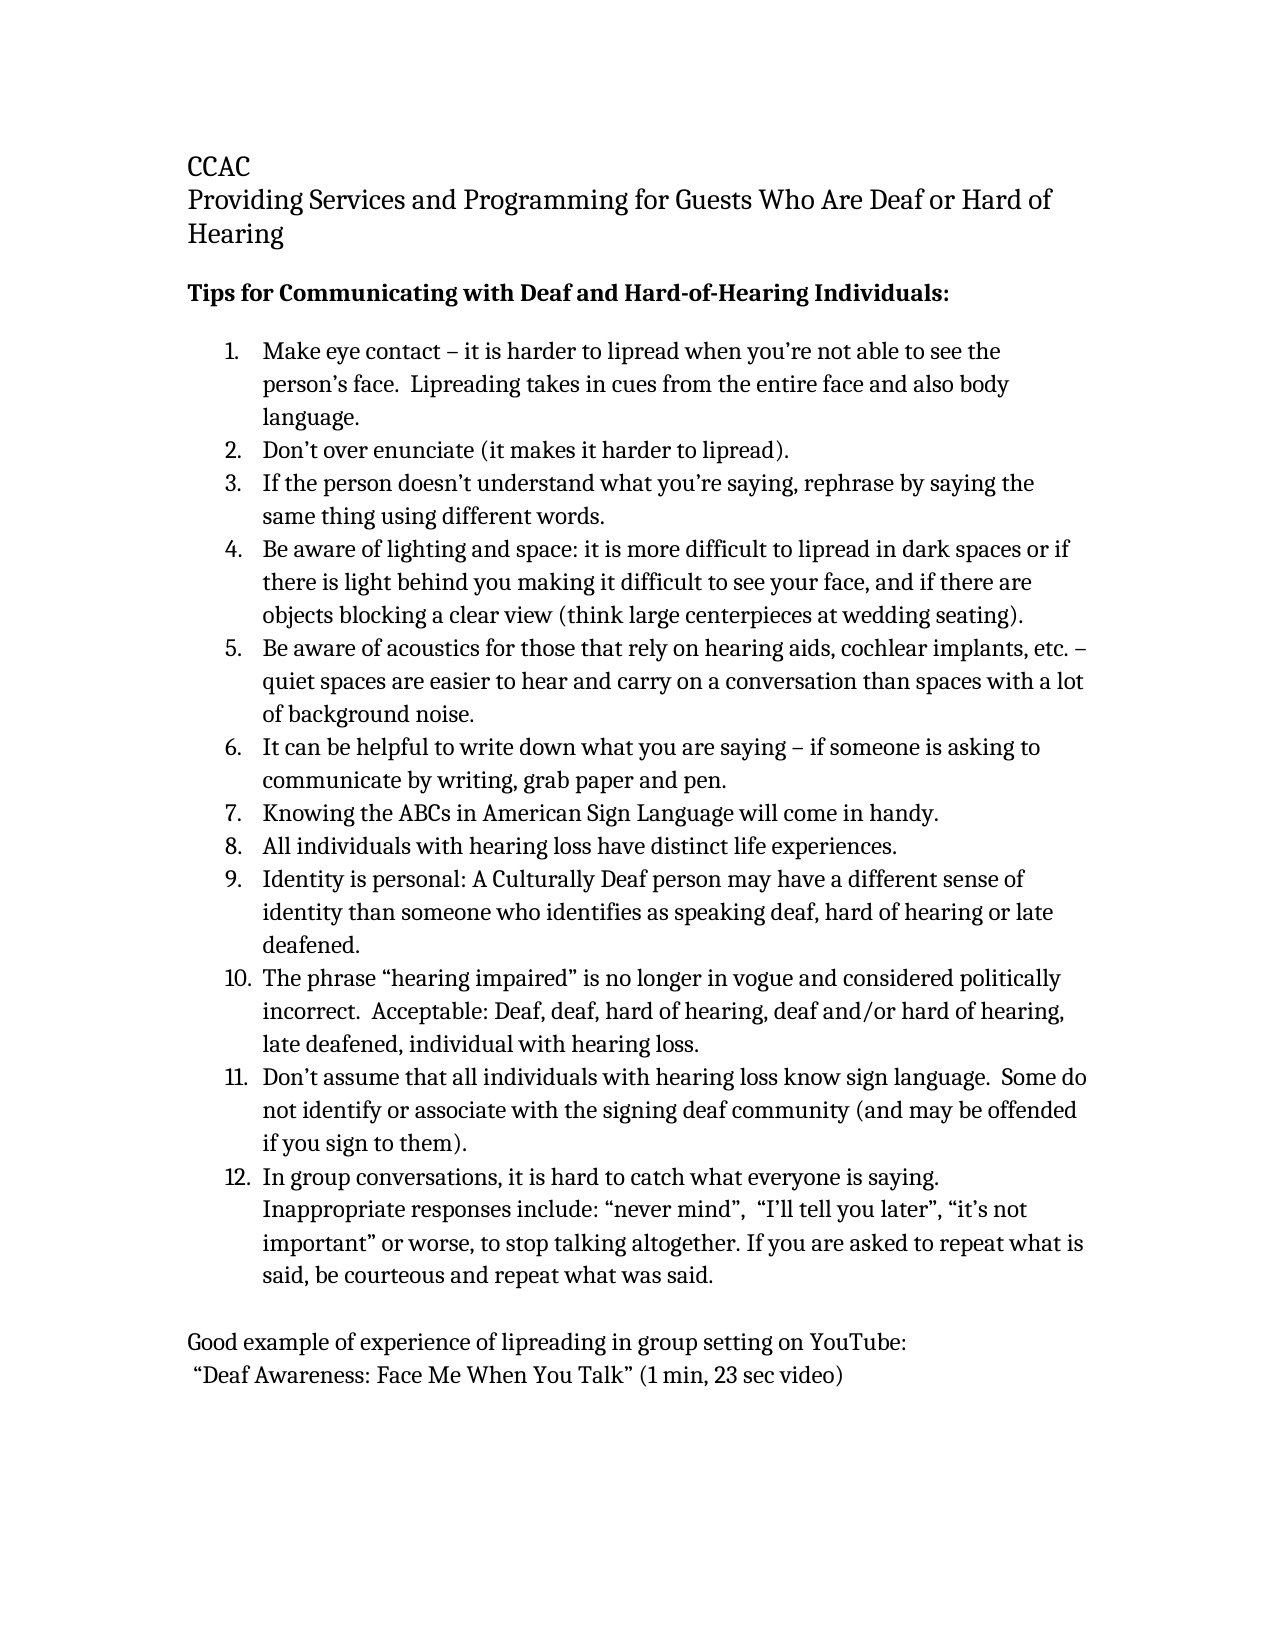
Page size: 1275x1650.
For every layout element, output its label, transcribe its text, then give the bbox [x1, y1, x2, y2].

list All individuals with hearing loss have distinct life experiences. [225, 832, 1087, 861]
list “Deaf Awareness: Face Me When You Talk” (1 min, 23 sec video) [187, 1361, 1087, 1389]
list The phrase “hearing impaired” is no longer in vogue and considered politically incorrect. Acceptable: Deaf, deaf, hard of hearing, deaf and/or hard of hearing, late deafened, individual with hearing loss. [225, 964, 1087, 1059]
list Good example of experience of lipreading in group setting on YouTube: [187, 1327, 1087, 1356]
list It can be helpful to write down what you are saying – if someone is asking to communicate by writing, grab paper and pen. [225, 733, 1087, 795]
text Providing Services and Programming for Guests Who Are Deaf or Hard of Hearing [187, 183, 1087, 251]
list Knowing the ABCs in American Sign Language will come in handy. [225, 799, 1087, 828]
list Don’t assume that all individuals with hearing loss know sign language. Some do not identify or associate with the signing deaf community (and may be offended if you sign to them). [225, 1063, 1087, 1158]
list Be aware of lighting and space: it is more difficult to lipread in dark spaces or if there is light behind you making it difficult to see your face, and if there are objects blocking a clear view (think large centerpieces at wedding seating). [225, 535, 1087, 630]
list In group conversations, it is hard to catch what everyone is saying. Inappropriate responses include: “never mind”, “I’ll tell you later”, “it’s not important” or worse, to stop talking altogether. If you are asked to repeat what is said, be courteous and repeat what was said. [225, 1162, 1087, 1290]
list Don’t over enunciate (it makes it harder to lipread). [225, 436, 1087, 465]
list If the person doesn’t understand what you’re saying, rephrase by saying the same thing using different words. [225, 469, 1087, 531]
list Be aware of acoustics for those that rely on hearing aids, cochlear implants, etc. – quiet spaces are easier to hear and carry on a conversation than spaces with a lot of background noise. [225, 634, 1087, 729]
text CCAC [187, 150, 1087, 183]
text Tips for Communicating with Deaf and Hard-of-Hearing Individuals: [187, 279, 1087, 308]
list Identity is personal: A Culturally Deaf person may have a different sense of identity than someone who identifies as speaking deaf, hard of hearing or late deafened. [225, 865, 1087, 960]
list Make eye contact – it is harder to lipread when you’re not able to see the person’s face. Lipreading takes in cues from the entire face and also body language. [225, 337, 1087, 432]
